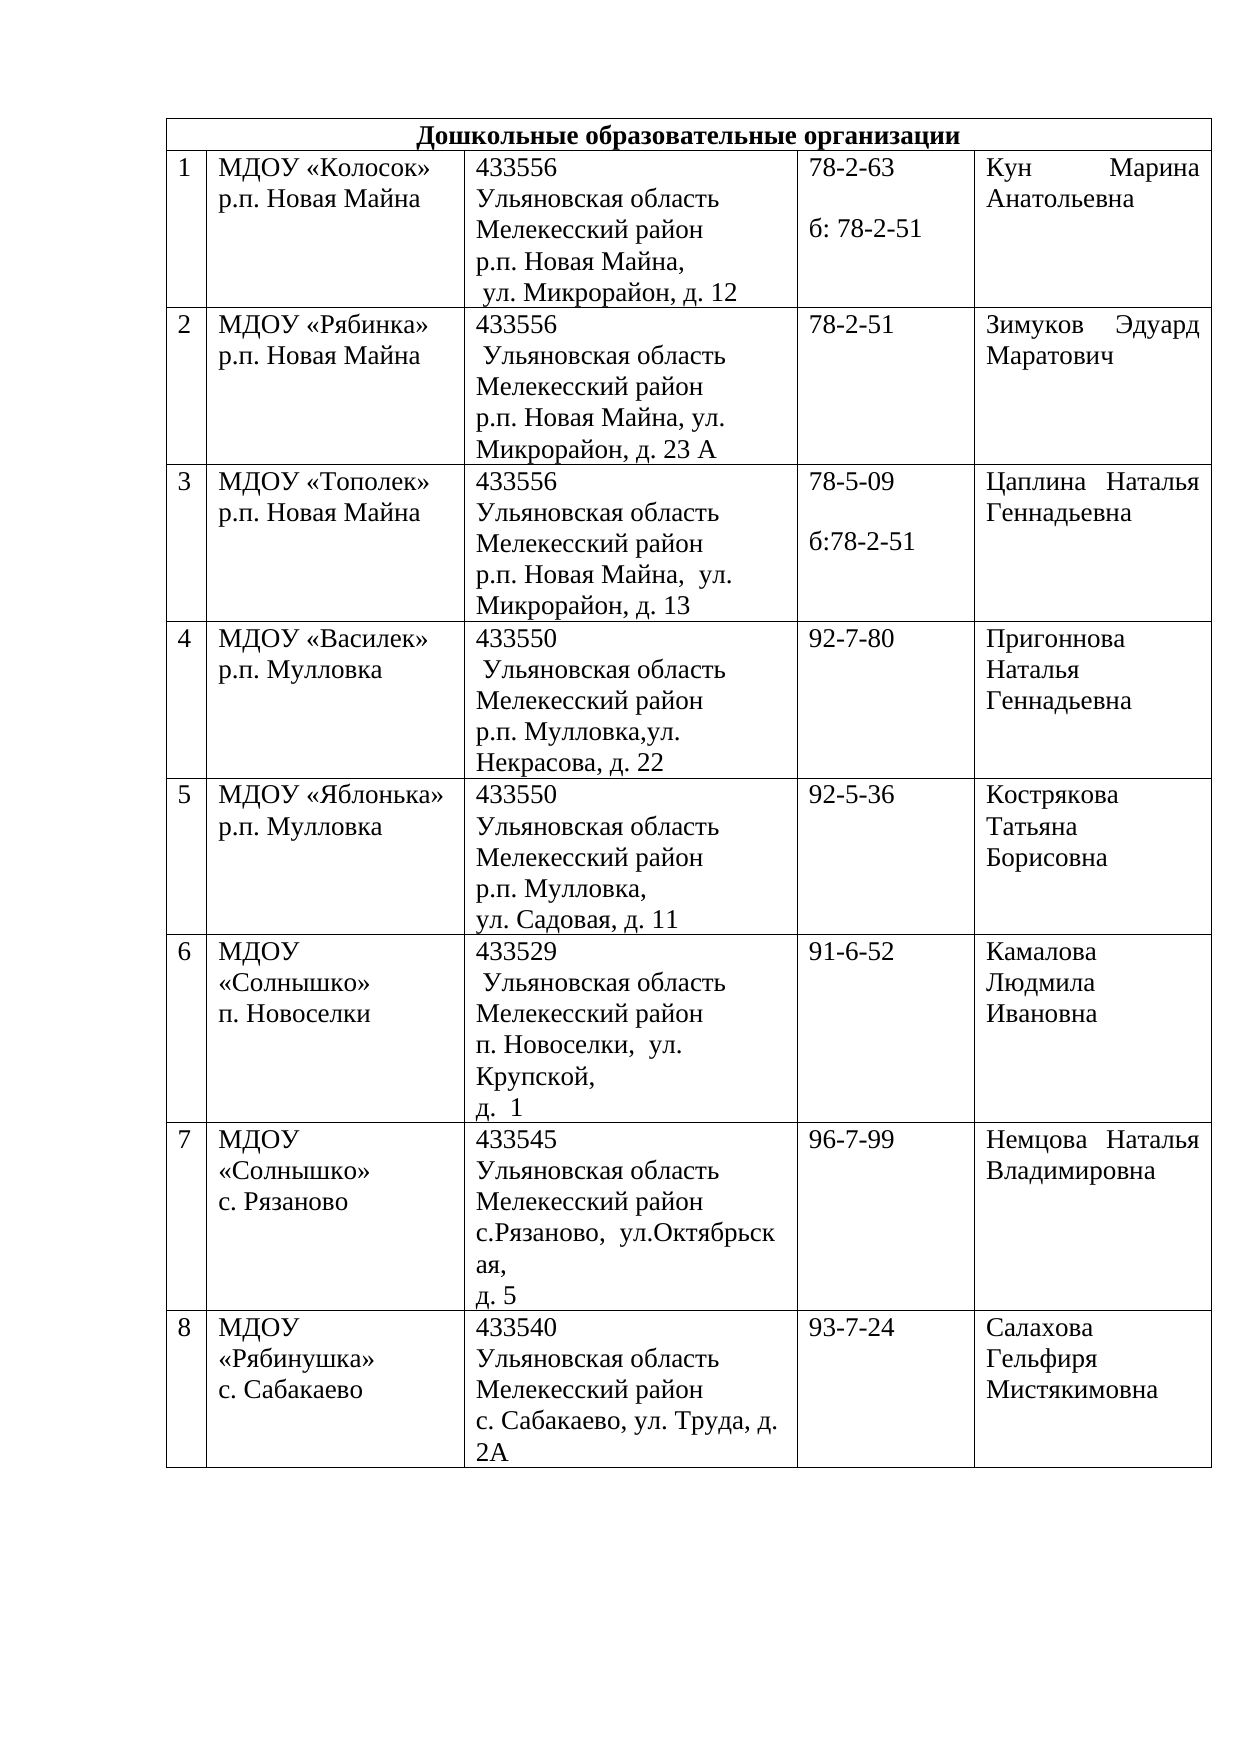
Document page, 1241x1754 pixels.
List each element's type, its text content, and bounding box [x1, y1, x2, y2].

table_cell Цаплина Наталья Геннадьевна [975, 465, 1211, 621]
table_cell 433556 Ульяновская область Мелекесский район р.п. Новая Майна, ул. Микрорайон, д. 23 А [465, 308, 797, 464]
table_cell 93-7-24 [798, 1311, 974, 1467]
table_cell 433529 Ульяновская область Мелекесский район п. Новоселки, ул. Крупской, д. 1 [465, 935, 797, 1122]
table_cell Кун Марина Анатольевна [975, 151, 1211, 307]
table_cell 433550 Ульяновская область Мелекесский район р.п. Мулловка,ул. Некрасова, д. 22 [465, 622, 797, 777]
table_cell Салахова Гельфиря Мистякимовна [975, 1311, 1211, 1467]
table_cell 92-5-36 [798, 779, 974, 934]
table_cell МДОУ «Рябинка» р.п. Новая Майна [207, 308, 464, 464]
table_cell 78-2-63 б: 78-2-51 [798, 151, 974, 307]
table_cell МДОУ «Яблонька» р.п. Мулловка [207, 779, 464, 934]
table_header Дошкольные образовательные организации [167, 119, 1211, 150]
table_cell 433556 Ульяновская область Мелекесский район р.п. Новая Майна, ул. Микрорайон, д. 13 [465, 465, 797, 621]
table_cell 1 [167, 151, 206, 307]
table_cell Кострякова Татьяна Борисовна [975, 779, 1211, 934]
table_cell 91-6-52 [798, 935, 974, 1122]
table_cell МДОУ «Колосок» р.п. Новая Майна [207, 151, 464, 307]
table_cell 78-5-09 б:78-2-51 [798, 465, 974, 621]
table_cell 433550 Ульяновская область Мелекесский район р.п. Мулловка, ул. Садовая, д. 11 [465, 779, 797, 934]
table_cell 4 [167, 622, 206, 777]
table_cell МДОУ «Василек» р.п. Мулловка [207, 622, 464, 777]
table_cell 7 [167, 1123, 206, 1310]
table_cell 433556 Ульяновская область Мелекесский район р.п. Новая Майна, ул. Микрорайон, д. 12 [465, 151, 797, 307]
table_cell МДОУ «Солнышко» с. Рязаново [207, 1123, 464, 1310]
table_cell МДОУ «Тополек» р.п. Новая Майна [207, 465, 464, 621]
table_cell МДОУ «Рябинушка» с. Сабакаево [207, 1311, 464, 1467]
table_cell Немцова Наталья Владимировна [975, 1123, 1211, 1310]
table_cell 2 [167, 308, 206, 464]
table_cell 433545 Ульяновская область Мелекесский район с.Рязаново, ул.Октябрьская, д. 5 [465, 1123, 797, 1310]
table_cell Камалова Людмила Ивановна [975, 935, 1211, 1122]
table_cell 92-7-80 [798, 622, 974, 777]
table_cell 433540 Ульяновская область Мелекесский район с. Сабакаево, ул. Труда, д. 2А [465, 1311, 797, 1467]
table_cell 6 [167, 935, 206, 1122]
table_cell 3 [167, 465, 206, 621]
table_cell Зимуков Эдуард Маратович [975, 308, 1211, 464]
table_cell 8 [167, 1311, 206, 1467]
table_cell Пригоннова Наталья Геннадьевна [975, 622, 1211, 777]
table_cell 5 [167, 779, 206, 934]
table_cell МДОУ «Солнышко» п. Новоселки [207, 935, 464, 1122]
table_cell 78-2-51 [798, 308, 974, 464]
table_cell 96-7-99 [798, 1123, 974, 1310]
